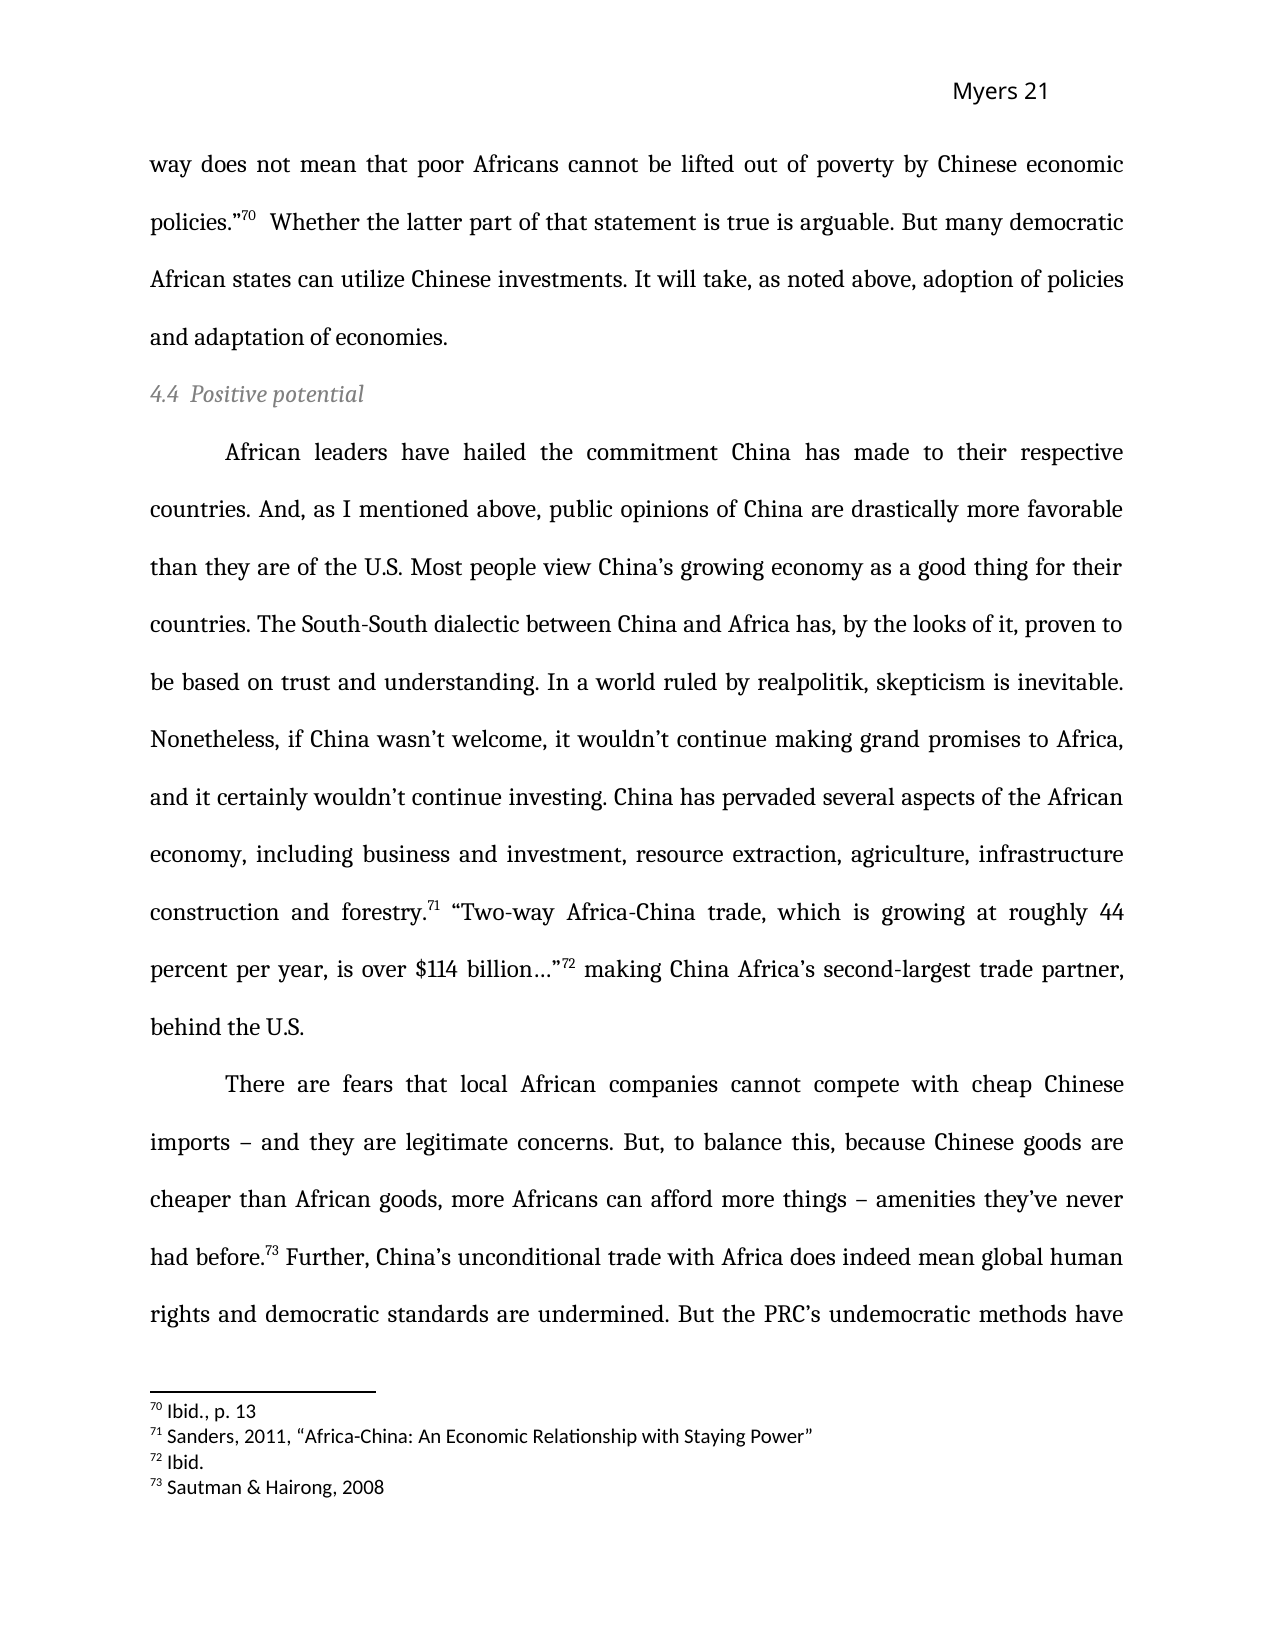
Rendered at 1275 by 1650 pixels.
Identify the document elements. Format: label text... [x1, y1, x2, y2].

text African leaders have hailed the commitment China has made to their respective countries. And, as I mentioned above, public opinions of China are drastically more favorable than they are of the U.S. Most people view China’s growing economy as a good thing for their countries. The South-South dialectic between China and Africa has, by the looks of it, proven to be based on trust and understanding. In a world ruled by realpolitik, skepticism is inevitable. Nonetheless, if China wasn’t welcome, it wouldn’t continue making grand promises to Africa, and it certainly wouldn’t continue investing. China has pervaded several aspects of the African economy, including business and investment, resource extraction, agriculture, infrastructure construction and forestry. “Two-way Africa-China trade, which is growing at roughly 44 percent per year, is over $114 billion…” making China Africa’s second-largest trade partner, behind the U.S. [150, 437, 1125, 1041]
text 4.4 Positive potential [150, 380, 1125, 409]
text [150, 1070, 1125, 1329]
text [150, 150, 1125, 351]
